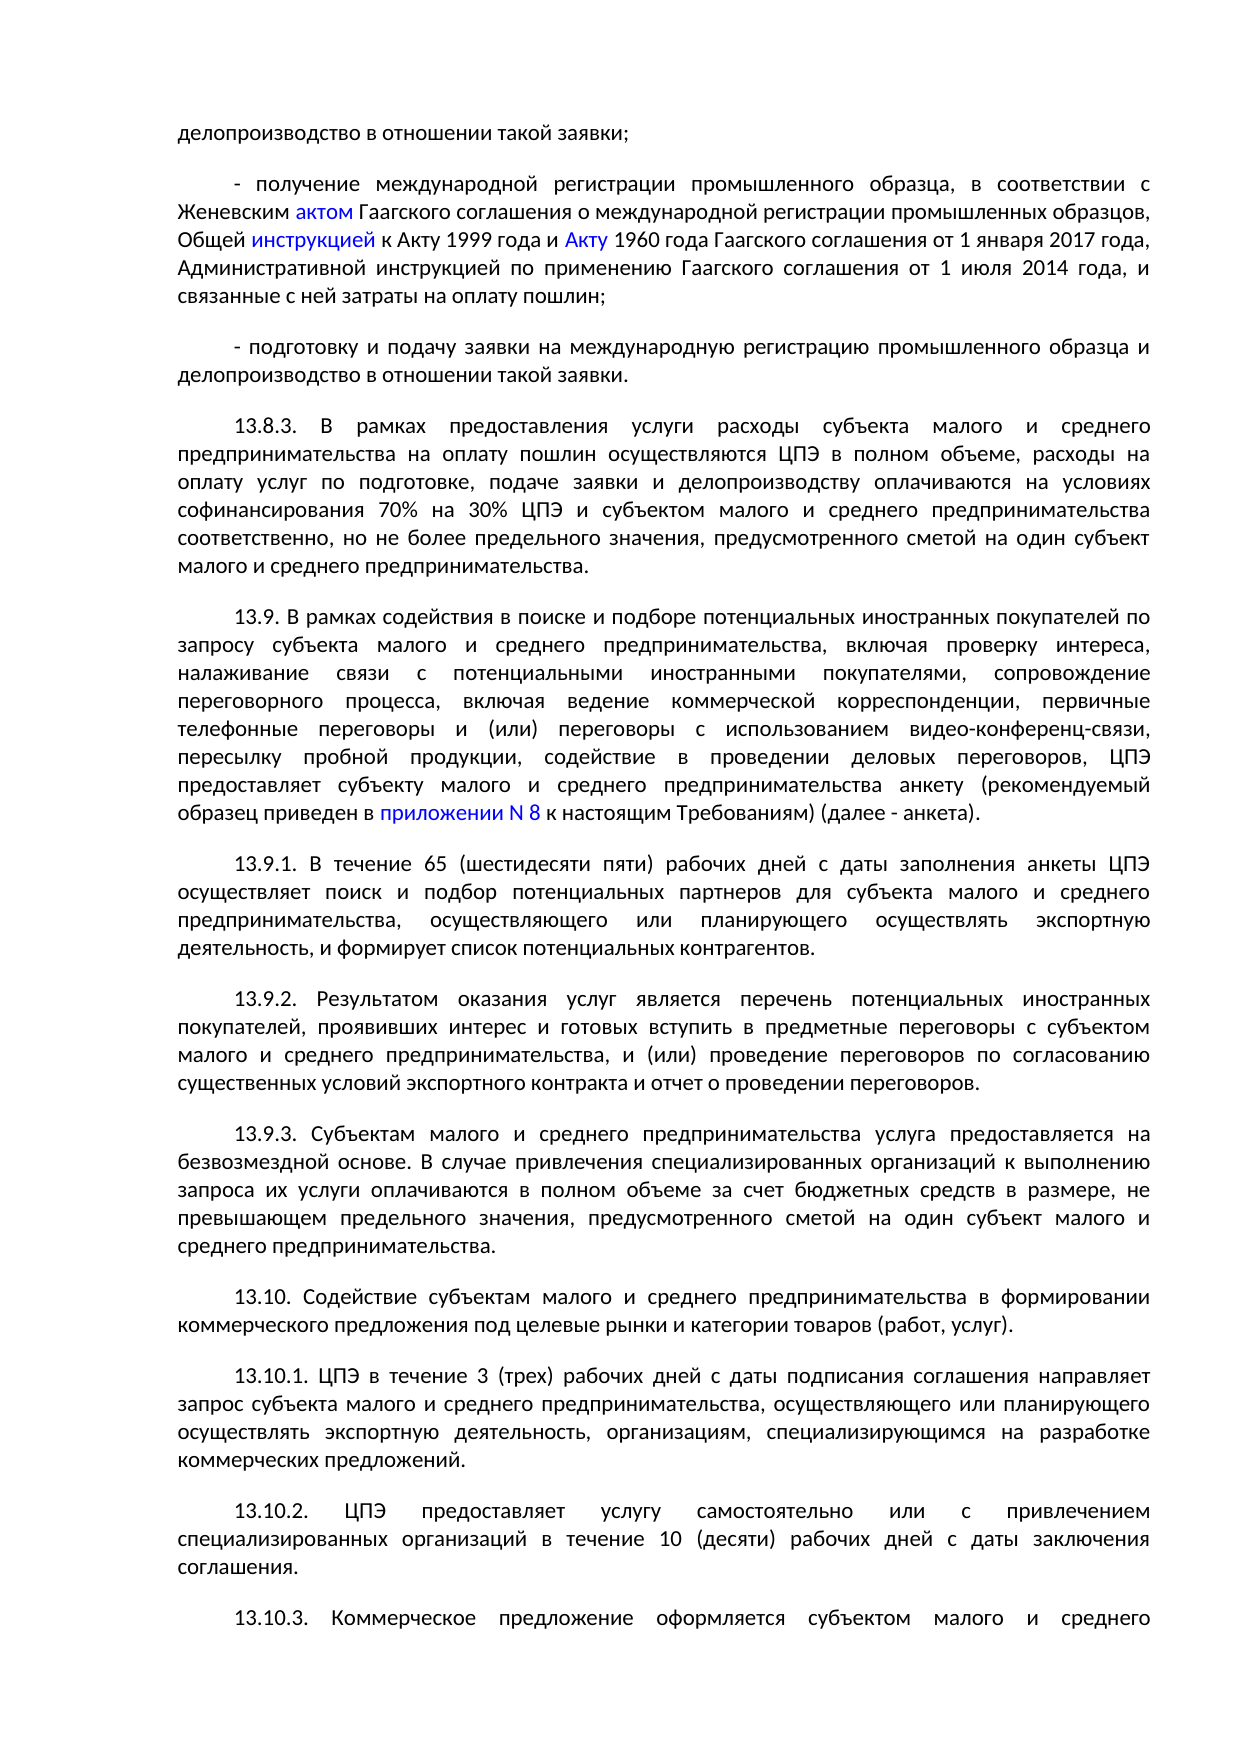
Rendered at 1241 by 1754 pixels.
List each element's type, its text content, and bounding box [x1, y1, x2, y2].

text 13.9. В рамках содействия в поиске и подборе потенциальных иностранных покупателей по запросу субъекта малого и среднего предпринимательства, включая проверку интереса, налаживание связи с потенциальными иностранными покупателями, сопровождение переговорного процесса, включая ведение коммерческой корреспонденции, первичные телефонные переговоры и (или) переговоры с использованием видео-конференц-связи, пересылку пробной продукции, содействие в проведении деловых переговоров, ЦПЭ предоставляет субъекту малого и среднего предпринимательства анкету (рекомендуемый образец приведен в приложении N 8 к настоящим Требованиям) (далее - анкета). [177, 602, 1152, 826]
text 13.10. Содействие субъектам малого и среднего предпринимательства в формировании коммерческого предложения под целевые рынки и категории товаров (работ, услуг). [177, 1282, 1152, 1338]
text 13.8.3. В рамках предоставления услуги расходы субъекта малого и среднего предпринимательства на оплату пошлин осуществляются ЦПЭ в полном объеме, расходы на оплату услуг по подготовке, подаче заявки и делопроизводству оплачиваются на условиях софинансирования 70% на 30% ЦПЭ и субъектом малого и среднего предпринимательства соответственно, но не более предельного значения, предусмотренного сметой на один субъект малого и среднего предпринимательства. [177, 411, 1152, 579]
text 13.9.1. В течение 65 (шестидесяти пяти) рабочих дней с даты заполнения анкеты ЦПЭ осуществляет поиск и подбор потенциальных партнеров для субъекта малого и среднего предпринимательства, осуществляющего или планирующего осуществлять экспортную деятельность, и формирует список потенциальных контрагентов. [177, 849, 1152, 961]
text 13.10.2. ЦПЭ предоставляет услугу самостоятельно или с привлечением специализированных организаций в течение 10 (десяти) рабочих дней с даты заключения соглашения. [177, 1496, 1152, 1580]
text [177, 1603, 1152, 1631]
text 13.10.1. ЦПЭ в течение 3 (трех) рабочих дней с даты подписания соглашения направляет запрос субъекта малого и среднего предпринимательства, осуществляющего или планирующего осуществлять экспортную деятельность, организациям, специализирующимся на разработке коммерческих предложений. [177, 1361, 1152, 1473]
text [177, 118, 1152, 146]
text - подготовку и подачу заявки на международную регистрацию промышленного образца и делопроизводство в отношении такой заявки. [177, 332, 1152, 388]
text - получение международной регистрации промышленного образца, в соответствии с Женевским актом Гаагского соглашения о международной регистрации промышленных образцов, Общей инструкцией к Акту 1999 года и Акту 1960 года Гаагского соглашения от 1 января 2017 года, Административной инструкцией по применению Гаагского соглашения от 1 июля 2014 года, и связанные с ней затраты на оплату пошлин; [177, 169, 1152, 309]
text 13.9.3. Субъектам малого и среднего предпринимательства услуга предоставляется на безвозмездной основе. В случае привлечения специализированных организаций к выполнению запроса их услуги оплачиваются в полном объеме за счет бюджетных средств в размере, не превышающем предельного значения, предусмотренного сметой на один субъект малого и среднего предпринимательства. [177, 1119, 1152, 1259]
text 13.9.2. Результатом оказания услуг является перечень потенциальных иностранных покупателей, проявивших интерес и готовых вступить в предметные переговоры с субъектом малого и среднего предпринимательства, и (или) проведение переговоров по согласованию существенных условий экспортного контракта и отчет о проведении переговоров. [177, 984, 1152, 1096]
